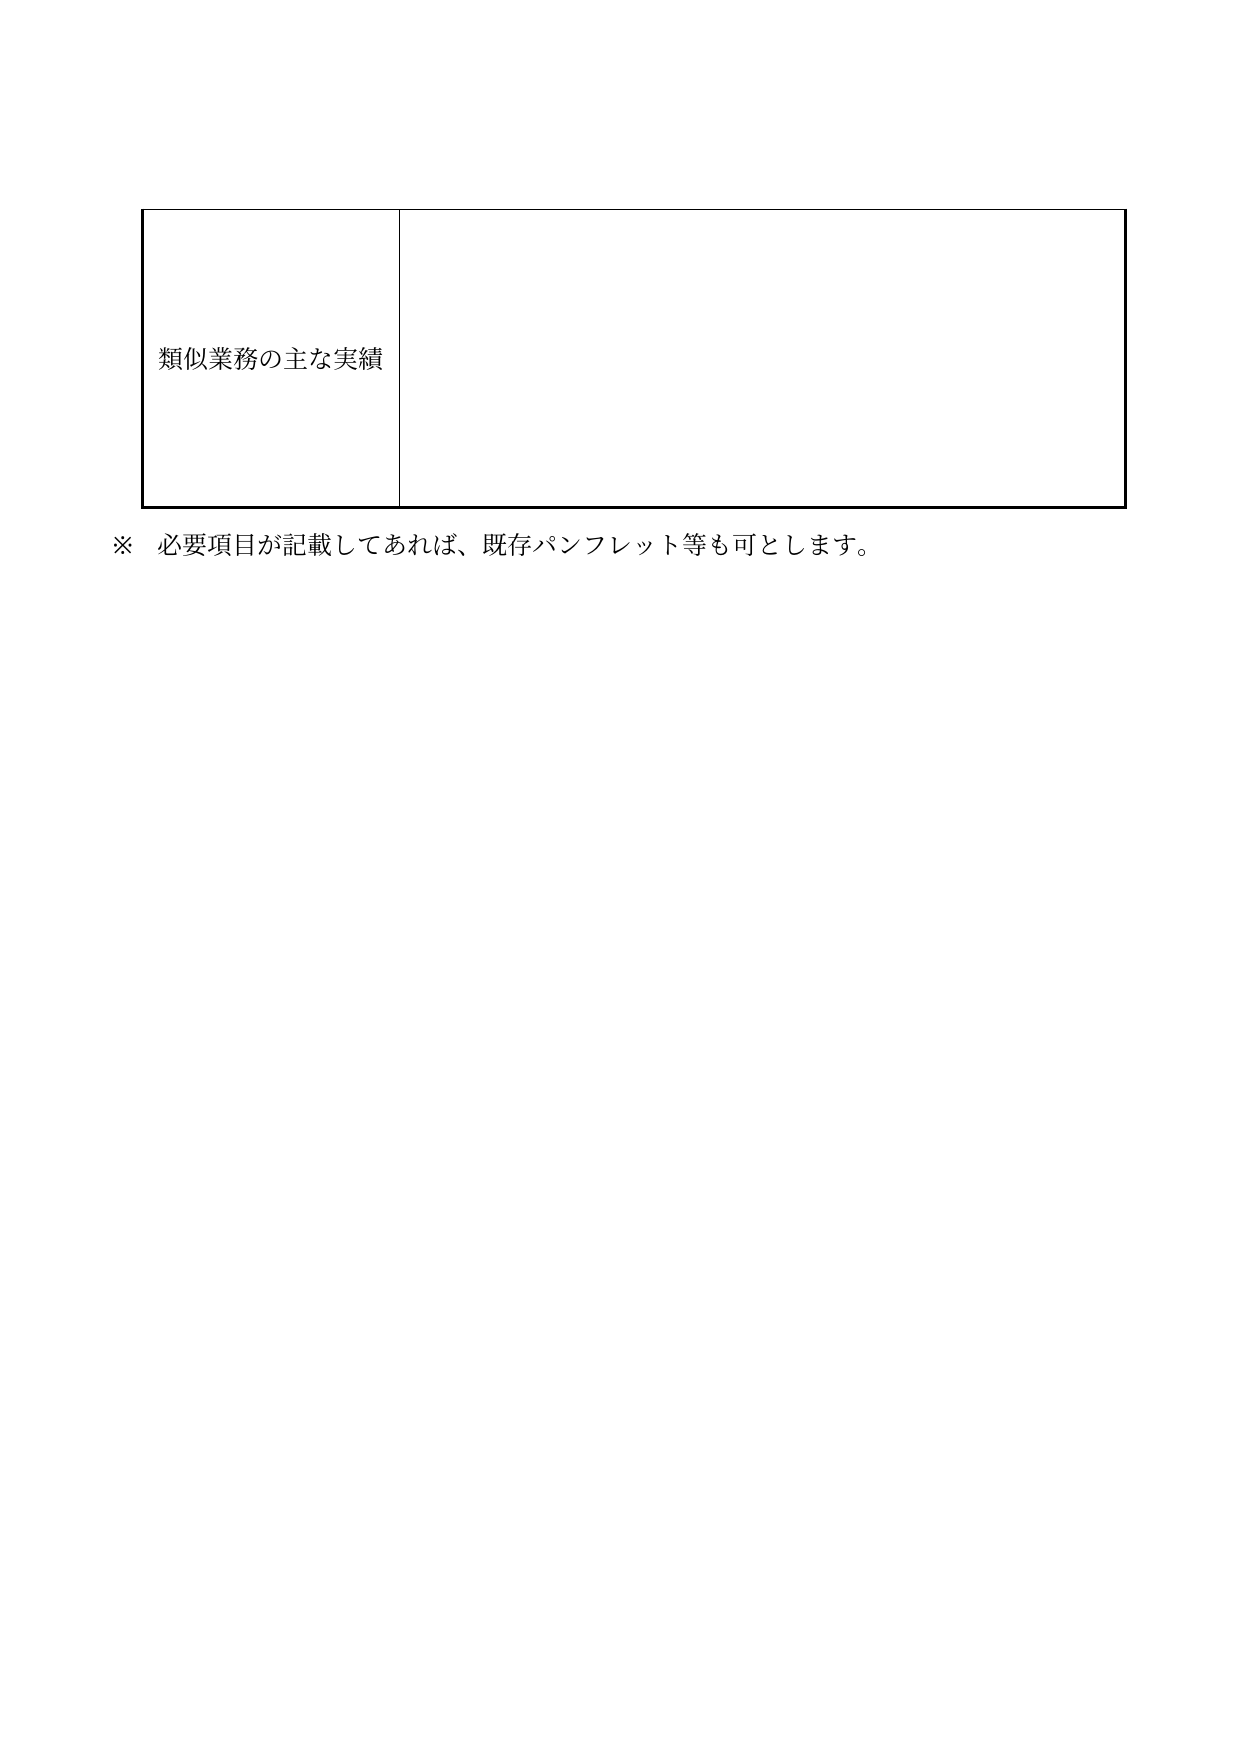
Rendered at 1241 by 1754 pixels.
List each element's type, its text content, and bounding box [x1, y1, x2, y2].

table_cell 類似業務の主な実績 [144, 210, 399, 506]
table_cell [400, 210, 1124, 506]
text ※ 必要項目が記載してあれば、既存パンフレット等も可とします。 [112, 509, 1144, 578]
